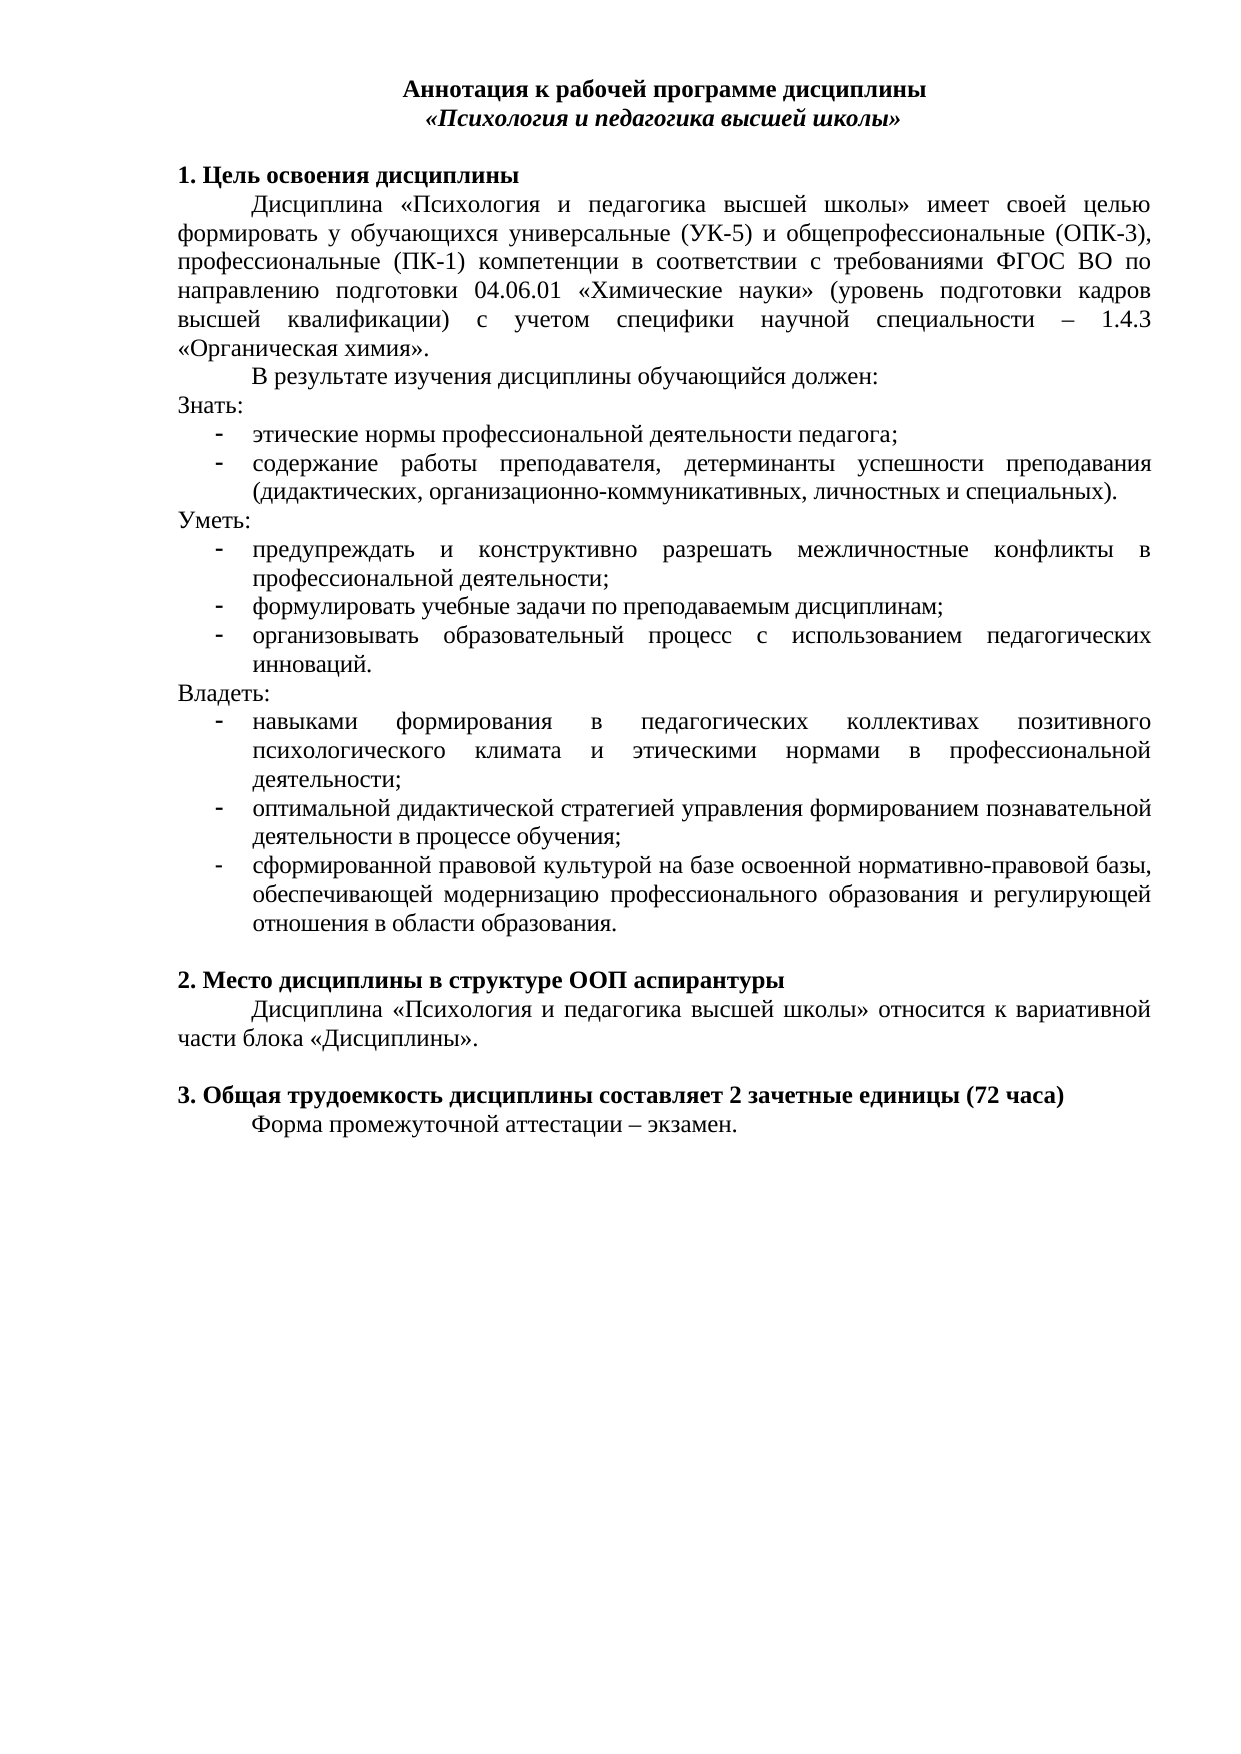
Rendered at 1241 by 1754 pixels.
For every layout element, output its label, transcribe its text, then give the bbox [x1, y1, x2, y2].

text Аннотация к рабочей программе дисциплины [177, 74, 1152, 103]
list предупреждать и конструктивно разрешать межличностные конфликты в профессиональной деятельности; [215, 534, 1152, 591]
text Дисциплина «Психология и педагогика высшей школы» имеет своей целью формировать у обучающихся универсальные (УК-5) и общепрофессиональные (ОПК-3), профессиональные (ПК-1) компетенции в соответствии с требованиями ФГОС ВО по направлению подготовки 04.06.01 «Химические науки» (уровень подготовки кадров высшей квалификации) с учетом специфики научной специальности – 1.4.3 «Органическая химия». [177, 189, 1152, 361]
text 1. Цель освоения дисциплины [177, 160, 1152, 189]
text Дисциплина «Психология и педагогика высшей школы» относится к вариативной части блока «Дисциплины». [177, 994, 1152, 1051]
text «Психология и педагогика высшей школы» [177, 103, 1152, 131]
list организовывать образовательный процесс с использованием педагогических инноваций. [215, 620, 1152, 678]
text 2. Место дисциплины в структуре ООП аспирантуры [177, 965, 1152, 994]
list оптимальной дидактической стратегией управления формированием познавательной деятельности в процессе обучения; [215, 793, 1152, 850]
text 3. Общая трудоемкость дисциплины составляет 2 зачетные единицы (72 часа) [177, 1080, 1152, 1109]
list содержание работы преподавателя, детерминанты успешности преподавания (дидактических, организационно-коммуникативных, личностных и специальных). [215, 448, 1152, 505]
text Уметь: [177, 505, 1152, 534]
list сформированной правовой культурой на базе освоенной нормативно-правовой базы, обеспечивающей модернизацию профессионального образования и регулирующей отношения в области образования. [215, 850, 1152, 936]
list формулировать учебные задачи по преподаваемым дисциплинам; [215, 591, 1152, 620]
text В результате изучения дисциплины обучающийся должен: [177, 361, 1152, 390]
text Форма промежуточной аттестации – экзамен. [177, 1109, 1152, 1138]
list этические нормы профессиональной деятельности педагога; [215, 419, 1152, 448]
text Владеть: [177, 678, 1152, 706]
text Знать: [177, 390, 1152, 419]
list навыками формирования в педагогических коллективах позитивного психологического климата и этическими нормами в профессиональной деятельности; [215, 706, 1152, 793]
